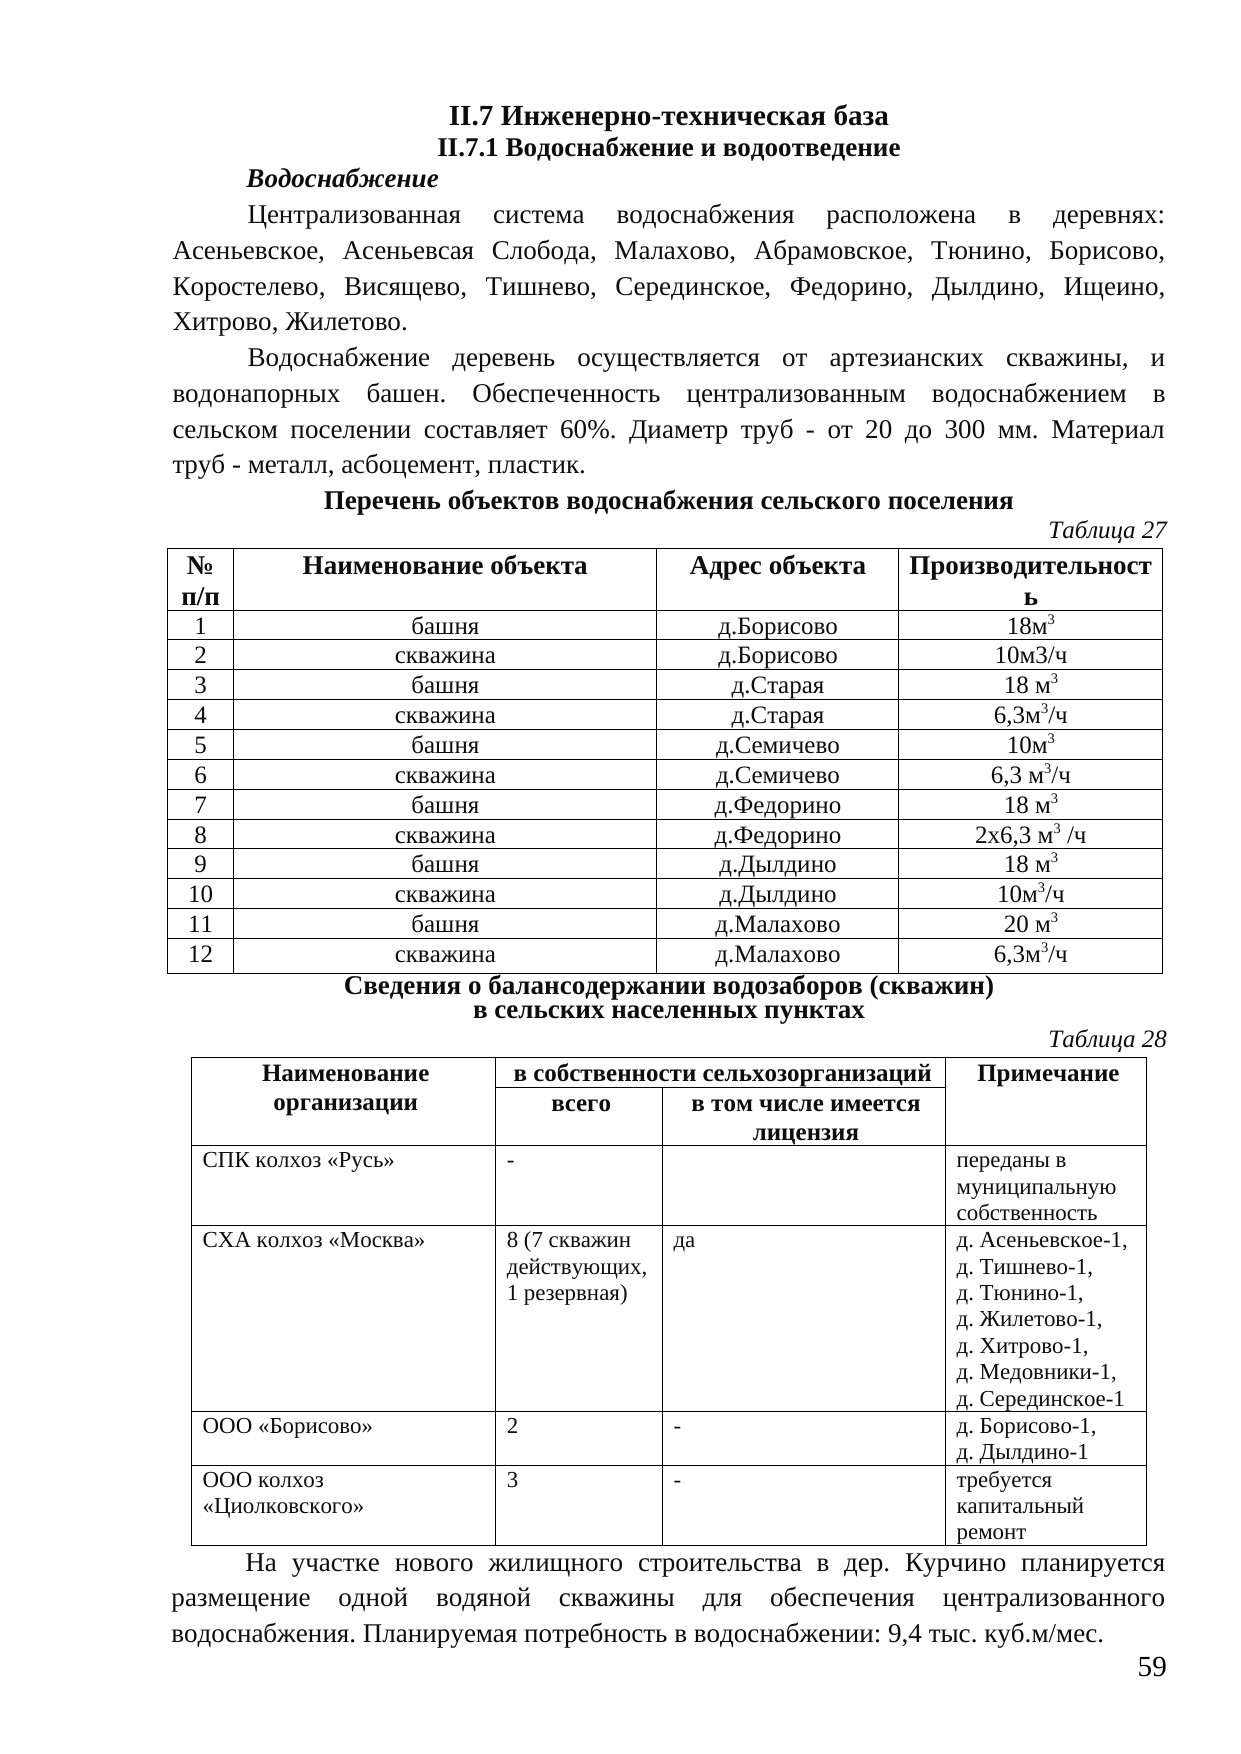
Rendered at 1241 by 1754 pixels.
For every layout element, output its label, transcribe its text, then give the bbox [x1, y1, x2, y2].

table_header Производительность [899, 549, 1162, 610]
text На участке нового жилищного строительства в дер. Курчино планируется размещение одной водяной скважины для обеспечения централизованного водоснабжения. Планируемая потребность в водоснабжении: 9,4 тыс. куб.м/мес. [171, 1546, 1167, 1648]
table_cell 6,3м3/ч [899, 939, 1162, 973]
table_cell 6,3м3/ч [899, 700, 1162, 729]
table_header Адрес объекта [657, 549, 898, 610]
table_header Наименование объекта [234, 549, 656, 610]
table_cell д.Старая [657, 700, 898, 729]
text в сельских населенных пунктах [171, 999, 1167, 1024]
table_cell 11 [168, 909, 233, 938]
table_cell 3 [168, 670, 233, 699]
table_cell 3 [496, 1466, 662, 1545]
table_cell 2x6,3 м3 /ч [899, 820, 1162, 848]
table_cell - [663, 1466, 945, 1545]
table_cell 5 [168, 730, 233, 759]
subtitle II.7 Инженерно-техническая база [171, 98, 1167, 131]
table_cell 10м3 [899, 730, 1162, 759]
table_header Наименование организации [192, 1058, 495, 1145]
table_cell д.Борисово [657, 640, 898, 669]
text Таблица 28 [171, 1024, 1167, 1053]
table_cell 12 [168, 939, 233, 973]
table_header Примечание [946, 1058, 1146, 1145]
table_cell скважина [234, 640, 656, 669]
table_cell 7 [168, 790, 233, 819]
table_cell 18 м3 [899, 670, 1162, 699]
table_cell ООО колхоз «Циолковского» [192, 1466, 495, 1545]
table_cell всего [496, 1088, 662, 1145]
text Водоснабжение деревень осуществляется от артезианских скважины, и водонапорных башен. Обеспеченность централизованным водоснабжением в сельском поселении составляет 60%. Диаметр труб - от 20 до 300 мм. Материал труб - металл, асбоцемент, пластик. [172, 341, 1167, 479]
table_cell да [663, 1226, 945, 1411]
table_cell скважина [234, 760, 656, 789]
table_cell 20 м3 [899, 909, 1162, 938]
table_cell 6,3 м3/ч [899, 760, 1162, 789]
table_cell д.Дылдино [657, 879, 898, 908]
text Водоснабжение [171, 163, 1167, 194]
table_cell 1 [168, 611, 233, 639]
table_cell 18 м3 [899, 790, 1162, 819]
table_header № п/п [168, 549, 233, 610]
table_cell башня [234, 849, 656, 878]
table_cell 10 [168, 879, 233, 908]
table_cell д.Малахово [657, 939, 898, 973]
table_cell скважина [234, 879, 656, 908]
table_cell башня [234, 909, 656, 938]
table_cell д.Семичево [657, 730, 898, 759]
table_cell д.Старая [657, 670, 898, 699]
table_cell башня [234, 730, 656, 759]
table_cell 9 [168, 849, 233, 878]
table_cell д.Дылдино [657, 849, 898, 878]
table_cell скважина [234, 939, 656, 973]
table_cell 6 [168, 760, 233, 789]
subtitle II.7.1 Водоснабжение и водоотведение [171, 131, 1167, 163]
table_cell 4 [168, 700, 233, 729]
table_cell - [663, 1412, 945, 1465]
table_cell д.Федорино [657, 820, 898, 848]
table_cell д.Семичево [657, 760, 898, 789]
table_cell 18м3 [899, 611, 1162, 639]
table_cell д. Асеньевское-1, д. Тишнево-1, д. Тюнино-1, д. Жилетово-1, д. Хитрово-1, д. Медовники-1, д. Серединское-1 [946, 1226, 1146, 1411]
text Таблица 27 [171, 515, 1167, 544]
table_cell 2 [168, 640, 233, 669]
table_cell 8 [168, 820, 233, 848]
table_header в собственности сельхозорганизаций [496, 1058, 945, 1087]
table_cell ООО «Борисово» [192, 1412, 495, 1465]
table_cell требуется капитальный ремонт [946, 1466, 1146, 1545]
table_cell СХА колхоз «Москва» [192, 1226, 495, 1411]
table_cell [663, 1146, 945, 1225]
table_cell 10м3/ч [899, 640, 1162, 669]
text Перечень объектов водоснабжения сельского поселения [171, 484, 1167, 515]
table_cell переданы в муниципальную собственность [946, 1146, 1146, 1225]
table_cell д.Федорино [657, 790, 898, 819]
table_cell д. Борисово-1, д. Дылдино-1 [946, 1412, 1146, 1465]
table_cell д.Борисово [657, 611, 898, 639]
table_cell - [496, 1146, 662, 1225]
text Централизованная система водоснабжения расположена в деревнях: Асеньевское, Асеньевсая Слобода, Малахово, Абрамовское, Тюнино, Борисово, Коростелево, Висящево, Тишнево, Серединское, Федорино, Дылдино, Ищеино, Хитрово, Жилетово. [172, 198, 1167, 337]
table_cell СПК колхоз «Русь» [192, 1146, 495, 1225]
table_cell башня [234, 611, 656, 639]
table_cell 8 (7 скважин действующих, 1 резервная) [496, 1226, 662, 1411]
table_cell башня [234, 670, 656, 699]
table_cell скважина [234, 700, 656, 729]
table_cell скважина [234, 820, 656, 848]
table_cell в том числе имеется лицензия [663, 1088, 945, 1145]
table_cell башня [234, 790, 656, 819]
table_cell 10м3/ч [899, 879, 1162, 908]
text Сведения о балансодержании водозаборов (скважин) [171, 974, 1167, 999]
table_cell 2 [496, 1412, 662, 1465]
table_cell 18 м3 [899, 849, 1162, 878]
table_cell д.Малахово [657, 909, 898, 938]
